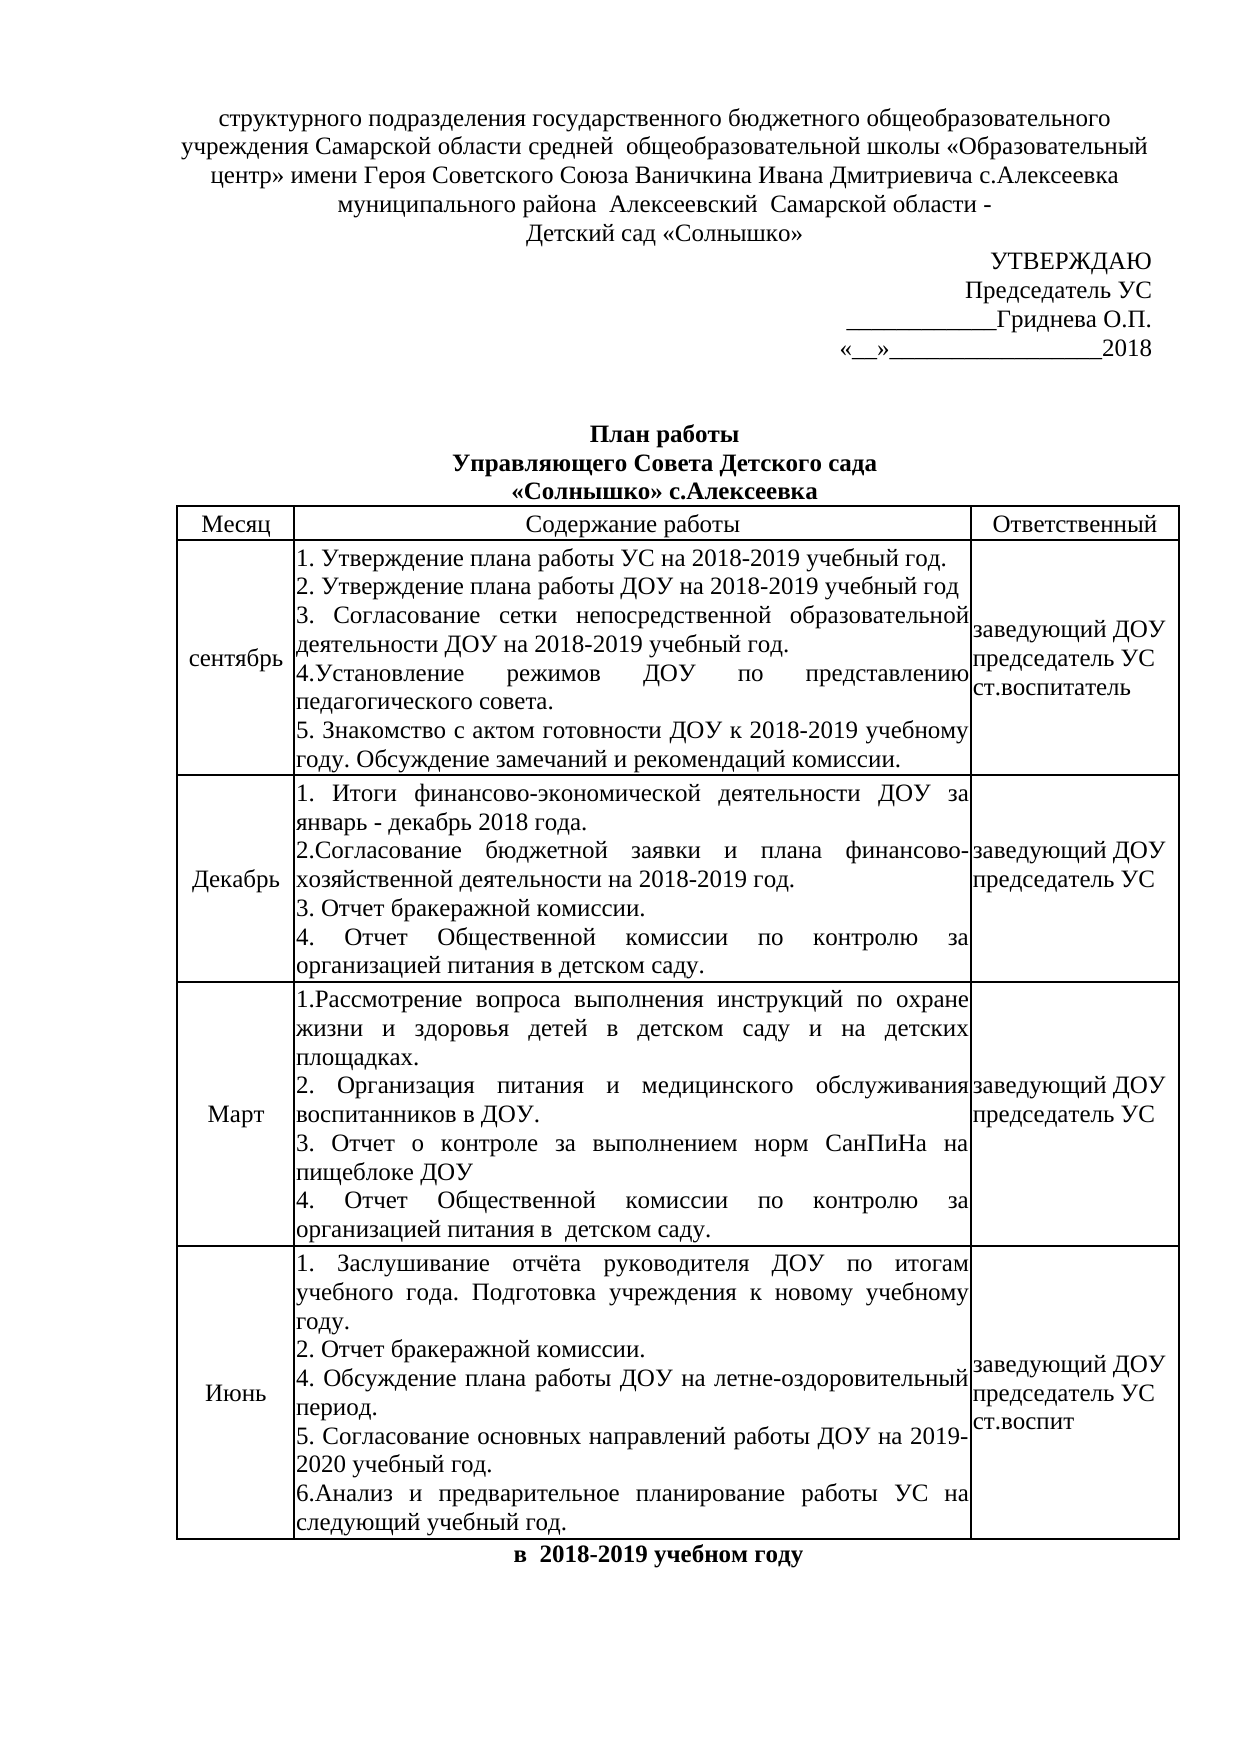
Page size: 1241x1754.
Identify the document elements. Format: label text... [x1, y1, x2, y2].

table_cell заведующий ДОУ председатель УС ст.воспитатель [972, 541, 1178, 774]
text Детский сад «Солнышко» [177, 218, 1152, 246]
table_cell заведующий ДОУ председатель УС ст.воспит [972, 1247, 1178, 1537]
text в 2018-2019 учебном году [177, 1540, 1152, 1568]
text Председатель УС [177, 275, 1152, 304]
table_header Содержание работы [295, 507, 970, 539]
table_cell Март [178, 983, 293, 1245]
table_cell заведующий ДОУ председатель УС [972, 983, 1178, 1245]
table_cell заведующий ДОУ председатель УС [972, 776, 1178, 981]
table_cell 1.Рассмотрение вопроса выполнения инструкций по охране жизни и здоровья детей в детском саду и на детских площадках. 2. Организация питания и медицинского обслуживания воспитанников в ДОУ. 3. Отчет о контроле за выполнением норм СанПиНа на пищеблоке ДОУ 4. Отчет Общественной комиссии по контролю за организацией питания в детском саду. [295, 983, 970, 1245]
table_cell 1. Утверждение плана работы УС на 2018-2019 учебный год. 2. Утверждение плана работы ДОУ на 2018-2019 учебный год 3. Согласование сетки непосредственной образовательной деятельности ДОУ на 2018-2019 учебный год. 4.Установление режимов ДОУ по представлению педагогического совета. 5. Знакомство с актом готовности ДОУ к 2018-2019 учебному году. Обсуждение замечаний и рекомендаций комиссии. [295, 541, 970, 774]
text «Солнышко» с.Алексеевка [177, 476, 1152, 505]
text Управляющего Совета Детского сада [177, 448, 1152, 476]
table_cell Декабрь [178, 776, 293, 981]
table_header Ответственный [972, 507, 1178, 539]
table_cell 1. Заслушивание отчёта руководителя ДОУ по итогам учебного года. Подготовка учреждения к новому учебному году. 2. Отчет бракеражной комиссии. 4. Обсуждение плана работы ДОУ на летне-оздоровительный период. 5. Согласование основных направлений работы ДОУ на 2019-2020 учебный год. 6.Анализ и предварительное планирование работы УС на следующий учебный год. [295, 1247, 970, 1537]
table_cell 1. Итоги финансово-экономической деятельности ДОУ за январь - декабрь 2018 года. 2.Согласование бюджетной заявки и плана финансово-хозяйственной деятельности на 2018-2019 год. 3. Отчет бракеражной комиссии. 4. Отчет Общественной комиссии по контролю за организацией питания в детском саду. [295, 776, 970, 981]
text структурного подразделения государственного бюджетного общеобразовательного учреждения Самарской области средней общеобразовательной школы «Образовательный центр» имени Героя Советского Союза Ваничкина Ивана Дмитриевича с.Алексеевка муниципального района Алексеевский Самарской области - [177, 103, 1152, 218]
table_cell сентябрь [178, 541, 293, 774]
table_header Месяц [178, 507, 293, 539]
text УТВЕРЖДАЮ [177, 246, 1152, 275]
text План работы [177, 419, 1152, 448]
text ____________Гриднева О.П. [177, 304, 1152, 333]
table_cell Июнь [178, 1247, 293, 1537]
text «__»_________________2018 [177, 333, 1152, 361]
